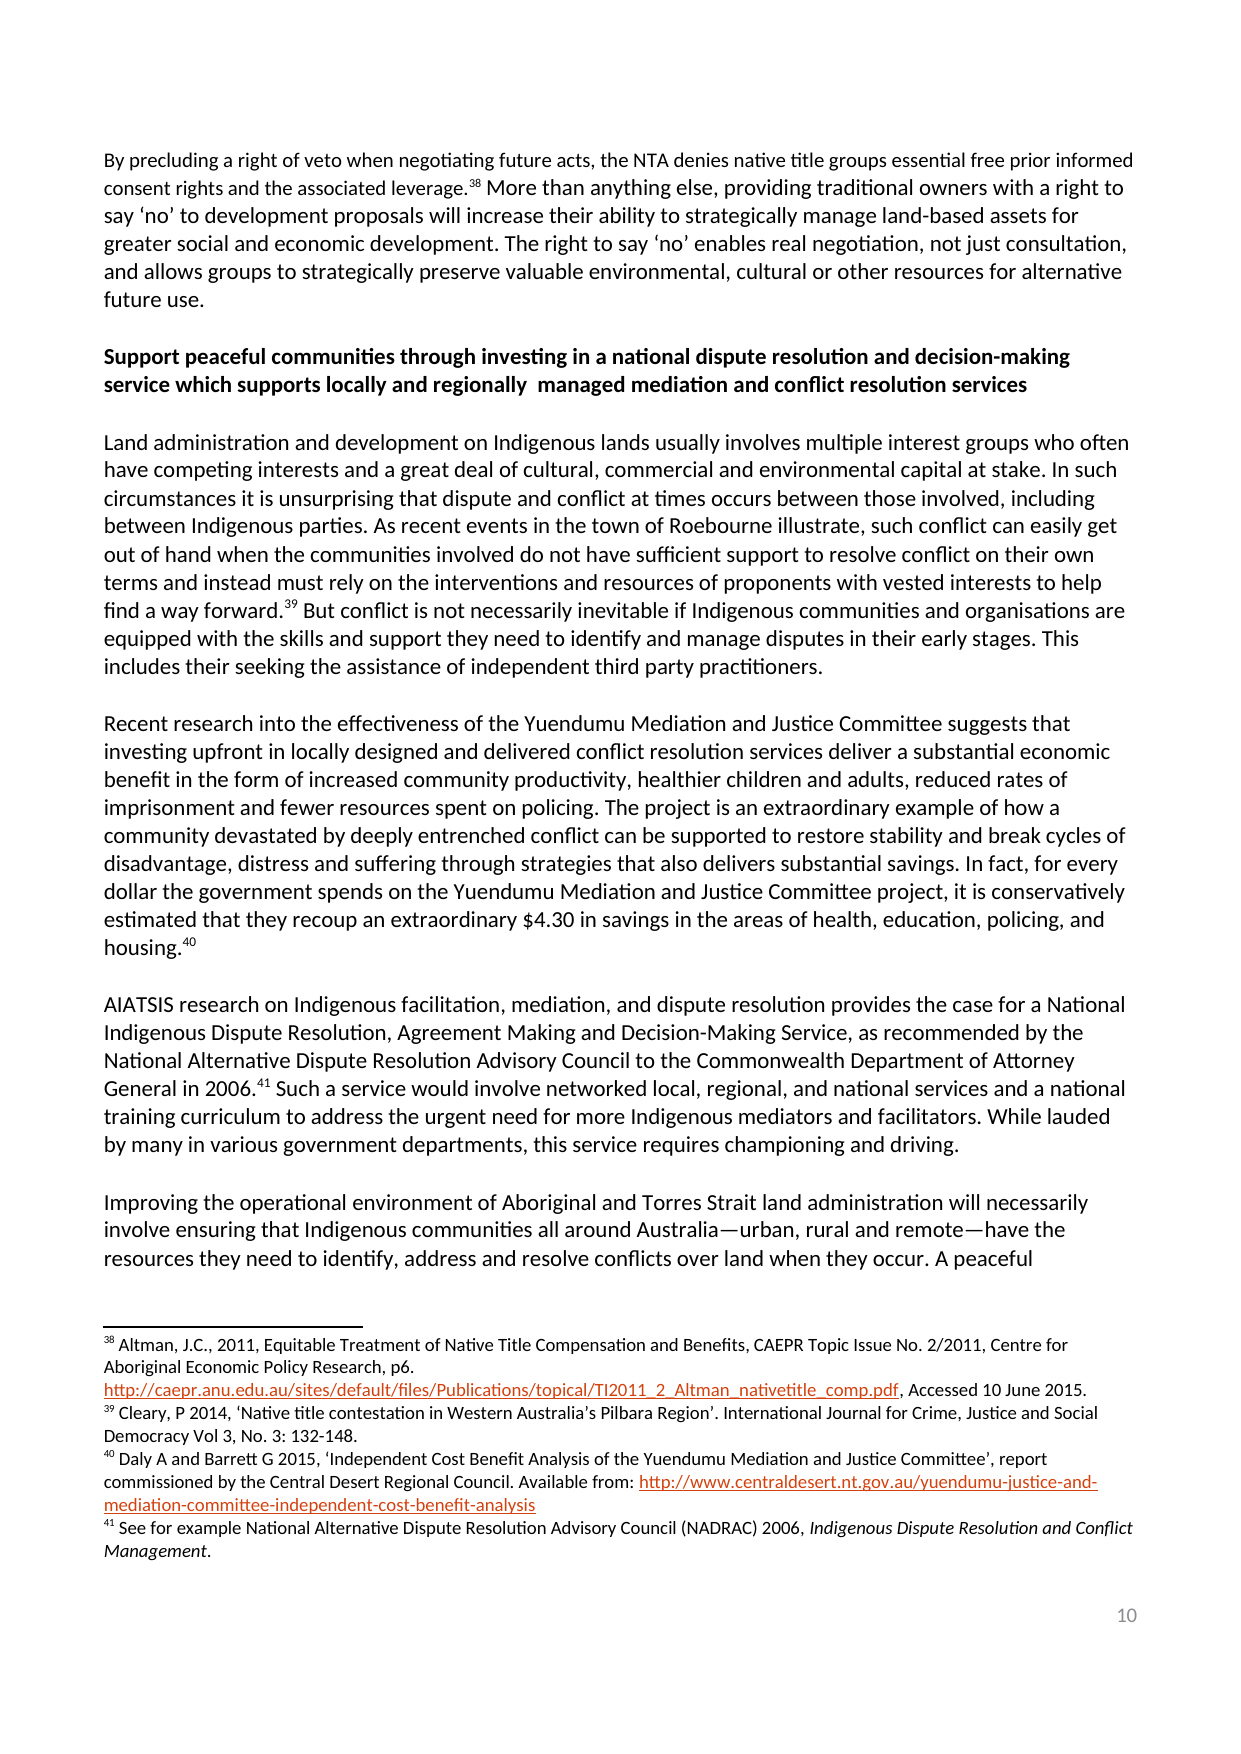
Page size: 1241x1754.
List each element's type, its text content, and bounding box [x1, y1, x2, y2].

text Recent research into the effectiveness of the Yuendumu Mediation and Justice Committee suggests that investing upfront in locally designed and delivered conflict resolution services deliver a substantial economic benefit in the form of increased community productivity, healthier children and adults, reduced rates of imprisonment and fewer resources spent on policing. The project is an extraordinary example of how a community devastated by deeply entrenched conflict can be supported to restore stability and break cycles of disadvantage, distress and suffering through strategies that also delivers substantial savings. In fact, for every dollar the government spends on the Yuendumu Mediation and Justice Committee project, it is conservatively estimated that they recoup an extraordinary $4.30 in savings in the areas of health, education, policing, and housing. [103, 709, 1137, 961]
text AIATSIS research on Indigenous facilitation, mediation, and dispute resolution provides the case for a National Indigenous Dispute Resolution, Agreement Making and Decision-Making Service, as recommended by the National Alternative Dispute Resolution Advisory Council to the Commonwealth Department of Attorney General in 2006. Such a service would involve networked local, regional, and national services and a national training curriculum to address the urgent need for more Indigenous mediators and facilitators. While lauded by many in various government departments, this service requires championing and driving. [103, 990, 1137, 1158]
text By precluding a right of veto when negotiating future acts, the NTA denies native title groups essential free prior informed consent rights and the associated leverage. More than anything else, providing traditional owners with a right to say ‘no’ to development proposals will increase their ability to strategically manage land-based assets for greater social and economic development. The right to say ‘no’ enables real negotiation, not just consultation, and allows groups to strategically preserve valuable environmental, cultural or other resources for alternative future use. [103, 148, 1137, 313]
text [103, 1188, 1137, 1272]
text Support peaceful communities through investing in a national dispute resolution and decision-making service which supports locally and regionally managed mediation and conflict resolution services [103, 342, 1137, 398]
text Land administration and development on Indigenous lands usually involves multiple interest groups who often have competing interests and a great deal of cultural, commercial and environmental capital at stake. In such circumstances it is unsurprising that dispute and conflict at times occurs between those involved, including between Indigenous parties. As recent events in the town of Roebourne illustrate, such conflict can easily get out of hand when the communities involved do not have sufficient support to resolve conflict on their own terms and instead must rely on the interventions and resources of proponents with vested interests to help find a way forward. But conflict is not necessarily inevitable if Indigenous communities and organisations are equipped with the skills and support they need to identify and manage disputes in their early stages. This includes their seeking the assistance of independent third party practitioners. [103, 428, 1137, 680]
